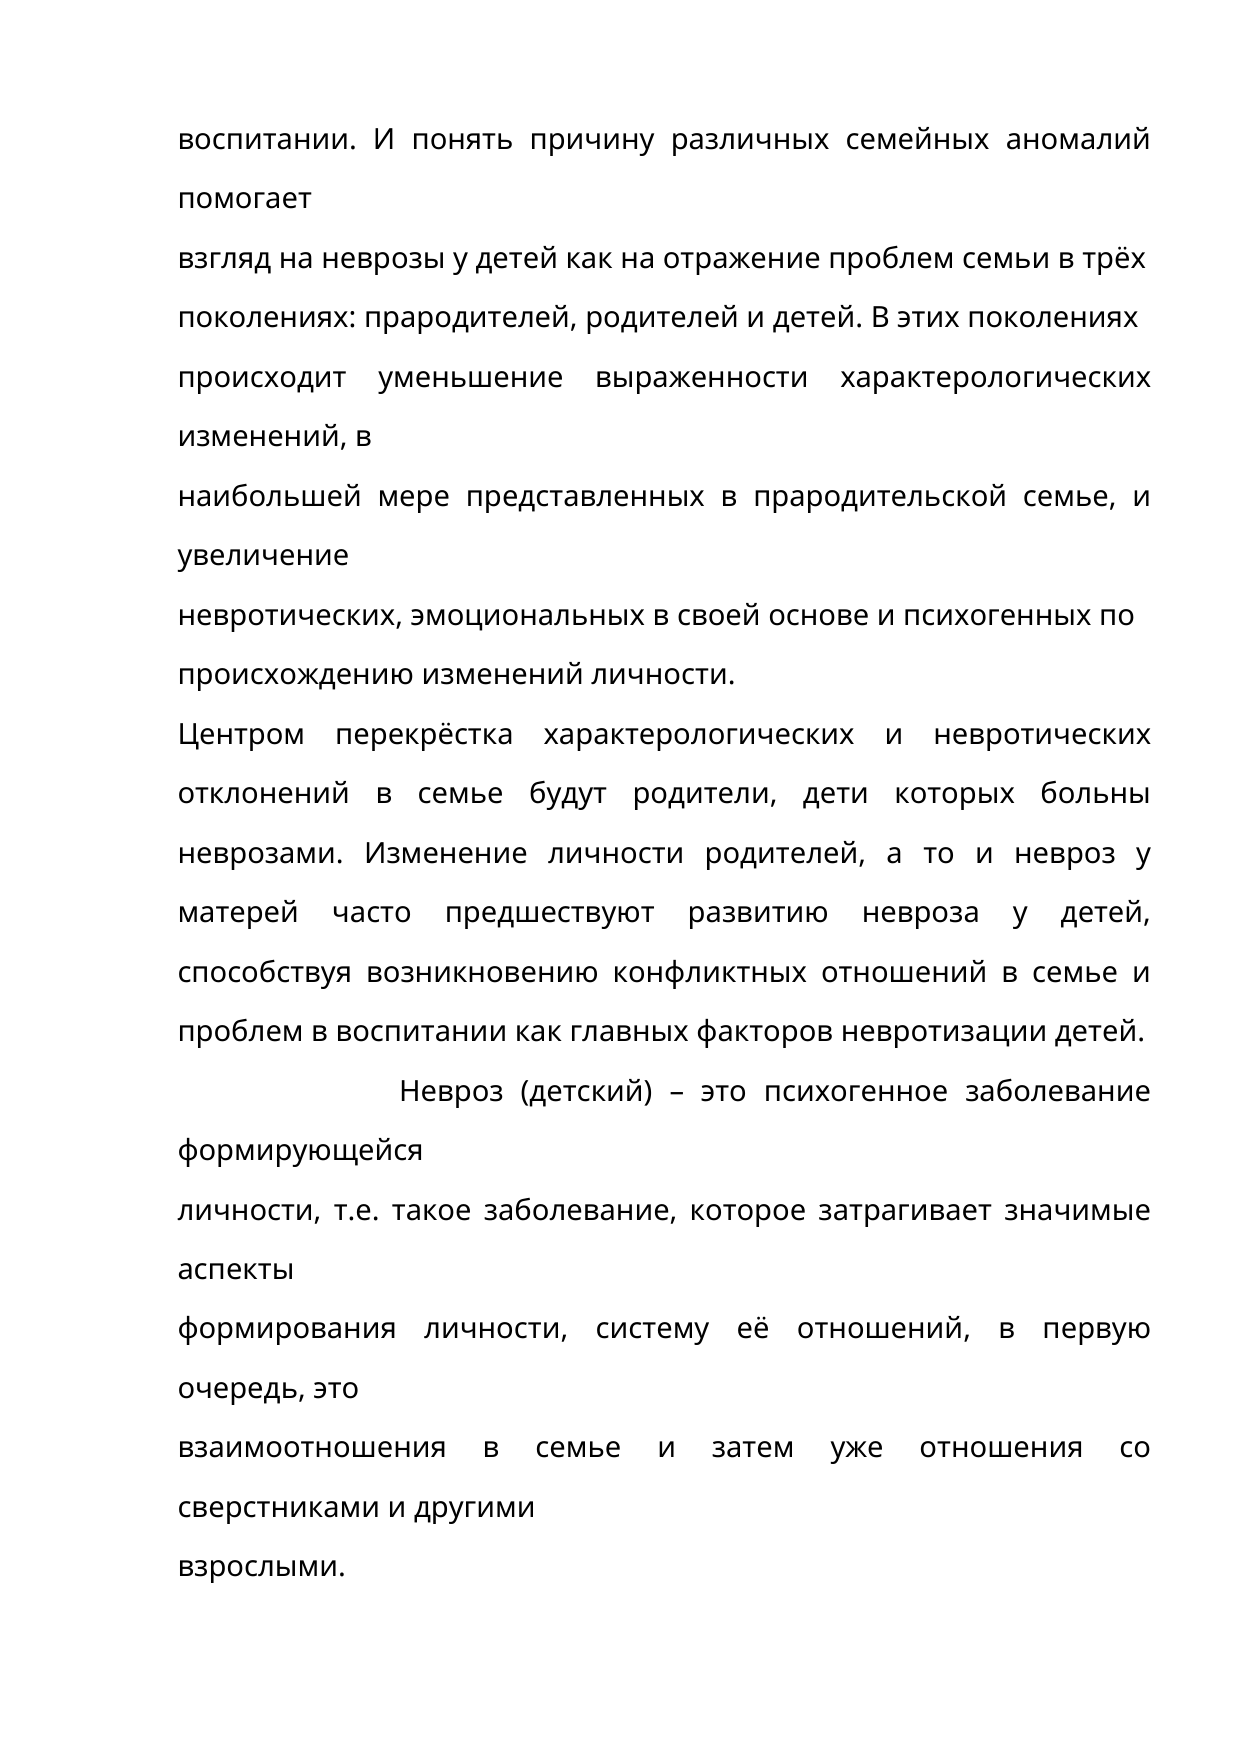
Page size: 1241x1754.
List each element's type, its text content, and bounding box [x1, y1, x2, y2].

text наибольшей мере представленных в прародительской семье, и увеличение [177, 475, 1152, 574]
text поколениях: прародителей, родителей и детей. В этих поколениях [177, 297, 1152, 336]
text происхождению изменений личности. [177, 653, 1152, 693]
text взгляд на неврозы у детей как на отражение проблем семьи в трёх [177, 237, 1152, 277]
text личности, т.е. такое заболевание, которое затрагивает значимые аспекты [177, 1189, 1152, 1288]
text взрослыми. [177, 1546, 1152, 1585]
text невротических, эмоциональных в своей основе и психогенных по [177, 594, 1152, 634]
text происходит уменьшение выраженности характерологических изменений, в [177, 356, 1152, 455]
text взаимоотношения в семье и затем уже отношения со сверстниками и другими [177, 1427, 1152, 1526]
text формирования личности, систему её отношений, в первую очередь, это [177, 1308, 1152, 1407]
text Центром перекрёстка характерологических и невротических отклонений в семье будут родители, дети которых больны неврозами. Изменение личности родителей, а то и невроз у матерей часто предшествуют развитию невроза у детей, способствуя возникновению конфликтных отношений в семье и проблем в воспитании как главных факторов невротизации детей. [177, 713, 1152, 1050]
text Невроз (детский) – это психогенное заболевание формирующейся [177, 1070, 1152, 1169]
text воспитании. И понять причину различных семейных аномалий помогает [177, 118, 1152, 217]
